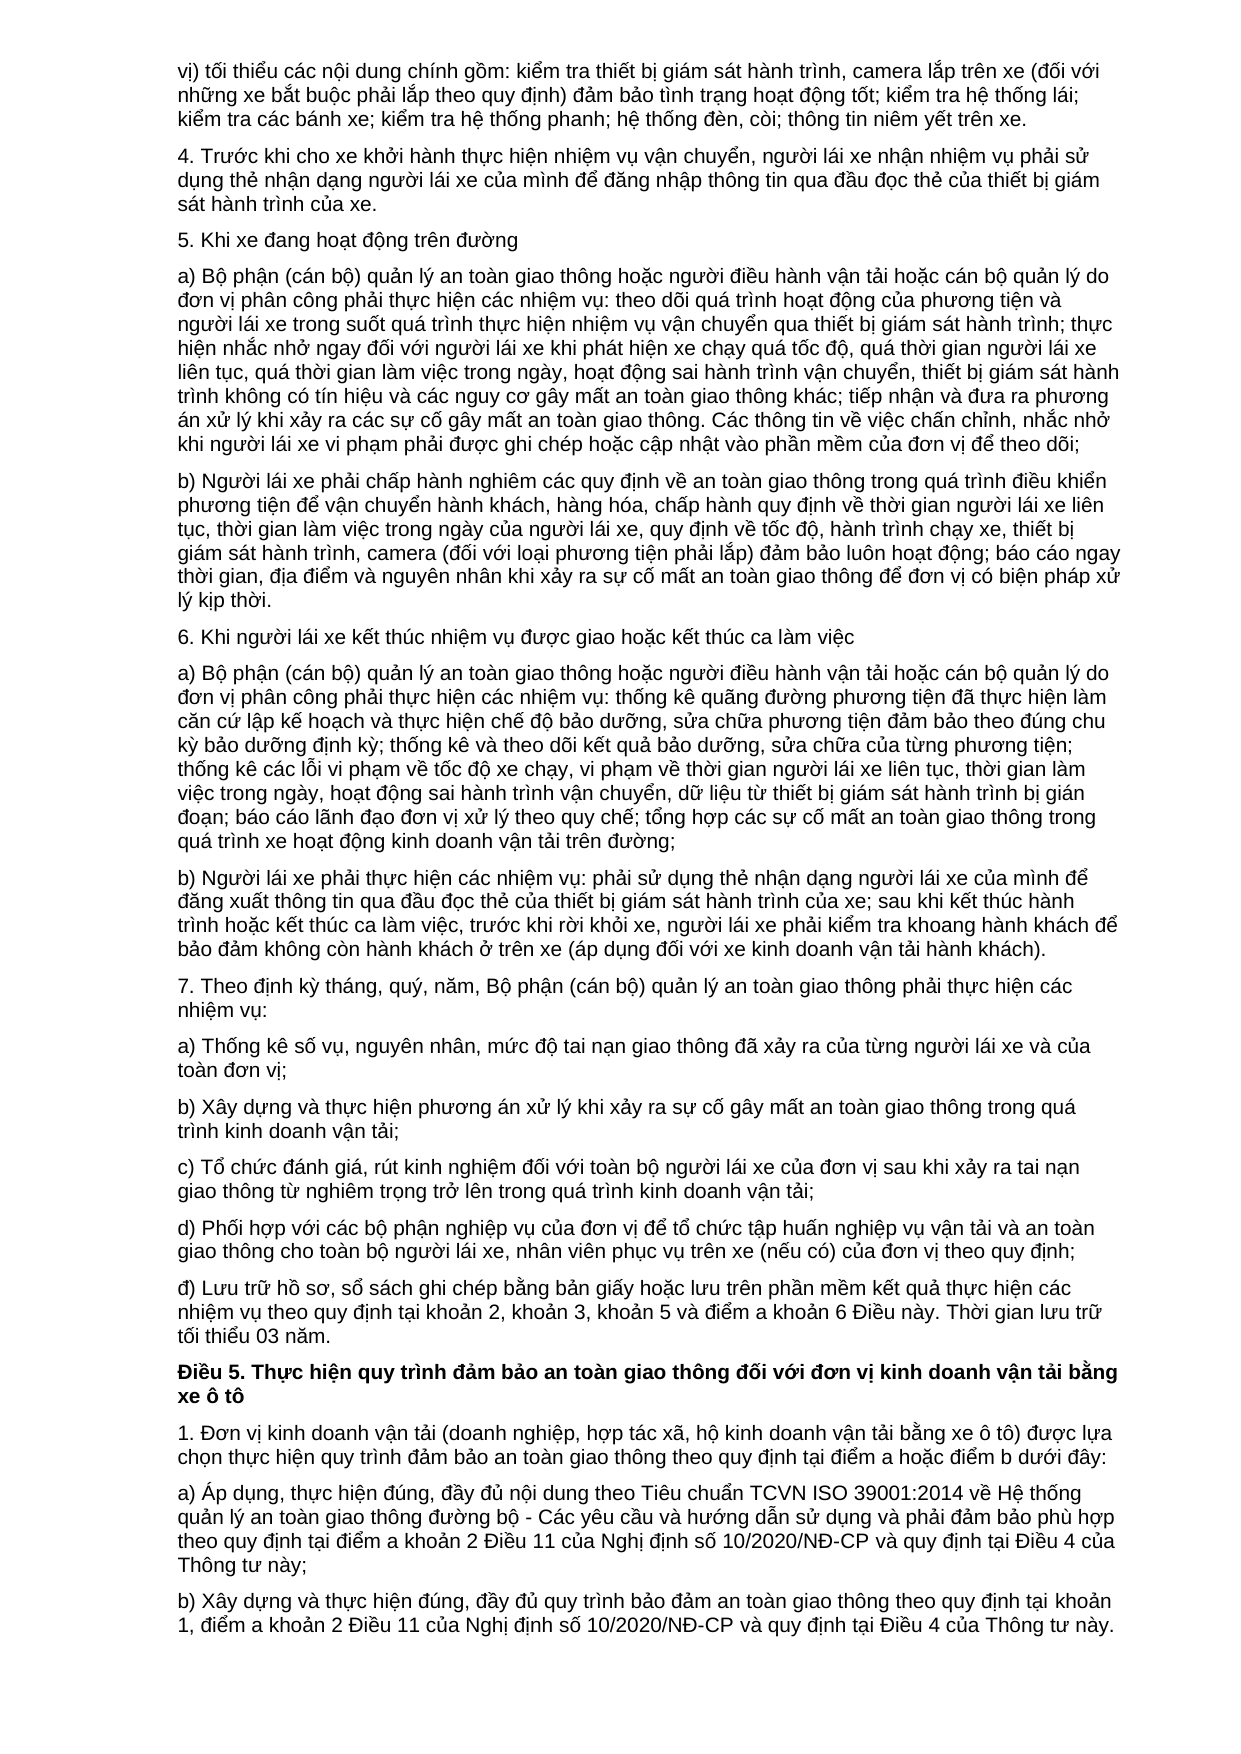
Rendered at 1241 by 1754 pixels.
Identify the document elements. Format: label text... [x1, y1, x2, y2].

text 1. Đơn vị kinh doanh vận tải (doanh nghiệp, hợp tác xã, hộ kinh doanh vận tải bằng xe ô tô) được lựa chọn thực hiện quy trình đảm bảo an toàn giao thông theo quy định tại điểm a hoặc điểm b dưới đây: [177, 1421, 1122, 1468]
text b) Xây dựng và thực hiện phương án xử lý khi xảy ra sự cố gây mất an toàn giao thông trong quá trình kinh doanh vận tải; [177, 1094, 1122, 1142]
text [177, 59, 1122, 131]
text b) Người lái xe phải thực hiện các nhiệm vụ: phải sử dụng thẻ nhận dạng người lái xe của mình để đăng xuất thông tin qua đầu đọc thẻ của thiết bị giám sát hành trình của xe; sau khi kết thúc hành trình hoặc kết thúc ca làm việc, trước khi rời khỏi xe, người lái xe phải kiểm tra khoang hành khách để bảo đảm không còn hành khách ở trên xe (áp dụng đối với xe kinh doanh vận tải hành khách). [177, 865, 1122, 961]
text a) Bộ phận (cán bộ) quản lý an toàn giao thông hoặc người điều hành vận tải hoặc cán bộ quản lý do đơn vị phân công phải thực hiện các nhiệm vụ: thống kê quãng đường phương tiện đã thực hiện làm căn cứ lập kế hoạch và thực hiện chế độ bảo dưỡng, sửa chữa phương tiện đảm bảo theo đúng chu kỳ bảo dưỡng định kỳ; thống kê và theo dõi kết quả bảo dưỡng, sửa chữa của từng phương tiện; thống kê các lỗi vi phạm về tốc độ xe chạy, vi phạm về thời gian người lái xe liên tục, thời gian làm việc trong ngày, hoạt động sai hành trình vận chuyển, dữ liệu từ thiết bị giám sát hành trình bị gián đoạn; báo cáo lãnh đạo đơn vị xử lý theo quy chế; tổng hợp các sự cố mất an toàn giao thông trong quá trình xe hoạt động kinh doanh vận tải trên đường; [177, 661, 1122, 853]
text 5. Khi xe đang hoạt động trên đường [177, 228, 1122, 252]
text d) Phối hợp với các bộ phận nghiệp vụ của đơn vị để tổ chức tập huấn nghiệp vụ vận tải và an toàn giao thông cho toàn bộ người lái xe, nhân viên phục vụ trên xe (nếu có) của đơn vị theo quy định; [177, 1215, 1122, 1263]
text b) Người lái xe phải chấp hành nghiêm các quy định về an toàn giao thông trong quá trình điều khiển phương tiện để vận chuyển hành khách, hàng hóa, chấp hành quy định về thời gian người lái xe liên tục, thời gian làm việc trong ngày của người lái xe, quy định về tốc độ, hành trình chạy xe, thiết bị giám sát hành trình, camera (đối với loại phương tiện phải lắp) đảm bảo luôn hoạt động; báo cáo ngay thời gian, địa điểm và nguyên nhân khi xảy ra sự cố mất an toàn giao thông để đơn vị có biện pháp xử lý kịp thời. [177, 468, 1122, 612]
text 7. Theo định kỳ tháng, quý, năm, Bộ phận (cán bộ) quản lý an toàn giao thông phải thực hiện các nhiệm vụ: [177, 974, 1122, 1022]
text a) Thống kê số vụ, nguyên nhân, mức độ tai nạn giao thông đã xảy ra của từng người lái xe và của toàn đơn vị; [177, 1034, 1122, 1082]
text 6. Khi người lái xe kết thúc nhiệm vụ được giao hoặc kết thúc ca làm việc [177, 625, 1122, 649]
text 4. Trước khi cho xe khởi hành thực hiện nhiệm vụ vận chuyển, người lái xe nhận nhiệm vụ phải sử dụng thẻ nhận dạng người lái xe của mình để đăng nhập thông tin qua đầu đọc thẻ của thiết bị giám sát hành trình của xe. [177, 143, 1122, 215]
text b) Xây dựng và thực hiện đúng, đầy đủ quy trình bảo đảm an toàn giao thông theo quy định tại khoản 1, điểm a khoản 2 Điều 11 của Nghị định số 10/2020/NĐ-CP và quy định tại Điều 4 của Thông tư này. [177, 1589, 1122, 1637]
text c) Tổ chức đánh giá, rút kinh nghiệm đối với toàn bộ người lái xe của đơn vị sau khi xảy ra tai nạn giao thông từ nghiêm trọng trở lên trong quá trình kinh doanh vận tải; [177, 1155, 1122, 1203]
text a) Bộ phận (cán bộ) quản lý an toàn giao thông hoặc người điều hành vận tải hoặc cán bộ quản lý do đơn vị phân công phải thực hiện các nhiệm vụ: theo dõi quá trình hoạt động của phương tiện và người lái xe trong suốt quá trình thực hiện nhiệm vụ vận chuyển qua thiết bị giám sát hành trình; thực hiện nhắc nhở ngay đối với người lái xe khi phát hiện xe chạy quá tốc độ, quá thời gian người lái xe liên tục, quá thời gian làm việc trong ngày, hoạt động sai hành trình vận chuyển, thiết bị giám sát hành trình không có tín hiệu và các nguy cơ gây mất an toàn giao thông khác; tiếp nhận và đưa ra phương án xử lý khi xảy ra các sự cố gây mất an toàn giao thông. Các thông tin về việc chấn chỉnh, nhắc nhở khi người lái xe vi phạm phải được ghi chép hoặc cập nhật vào phần mềm của đơn vị để theo dõi; [177, 264, 1122, 456]
text đ) Lưu trữ hồ sơ, sổ sách ghi chép bằng bản giấy hoặc lưu trên phần mềm kết quả thực hiện các nhiệm vụ theo quy định tại khoản 2, khoản 3, khoản 5 và điểm a khoản 6 Điều này. Thời gian lưu trữ tối thiểu 03 năm. [177, 1276, 1122, 1348]
text a) Áp dụng, thực hiện đúng, đầy đủ nội dung theo Tiêu chuẩn TCVN ISO 39001:2014 về Hệ thống quản lý an toàn giao thông đường bộ - Các yêu cầu và hướng dẫn sử dụng và phải đảm bảo phù hợp theo quy định tại điểm a khoản 2 Điều 11 của Nghị định số 10/2020/NĐ-CP và quy định tại Điều 4 của Thông tư này; [177, 1481, 1122, 1577]
text Điều 5. Thực hiện quy trình đảm bảo an toàn giao thông đối với đơn vị kinh doanh vận tải bằng xe ô tô [177, 1360, 1122, 1408]
